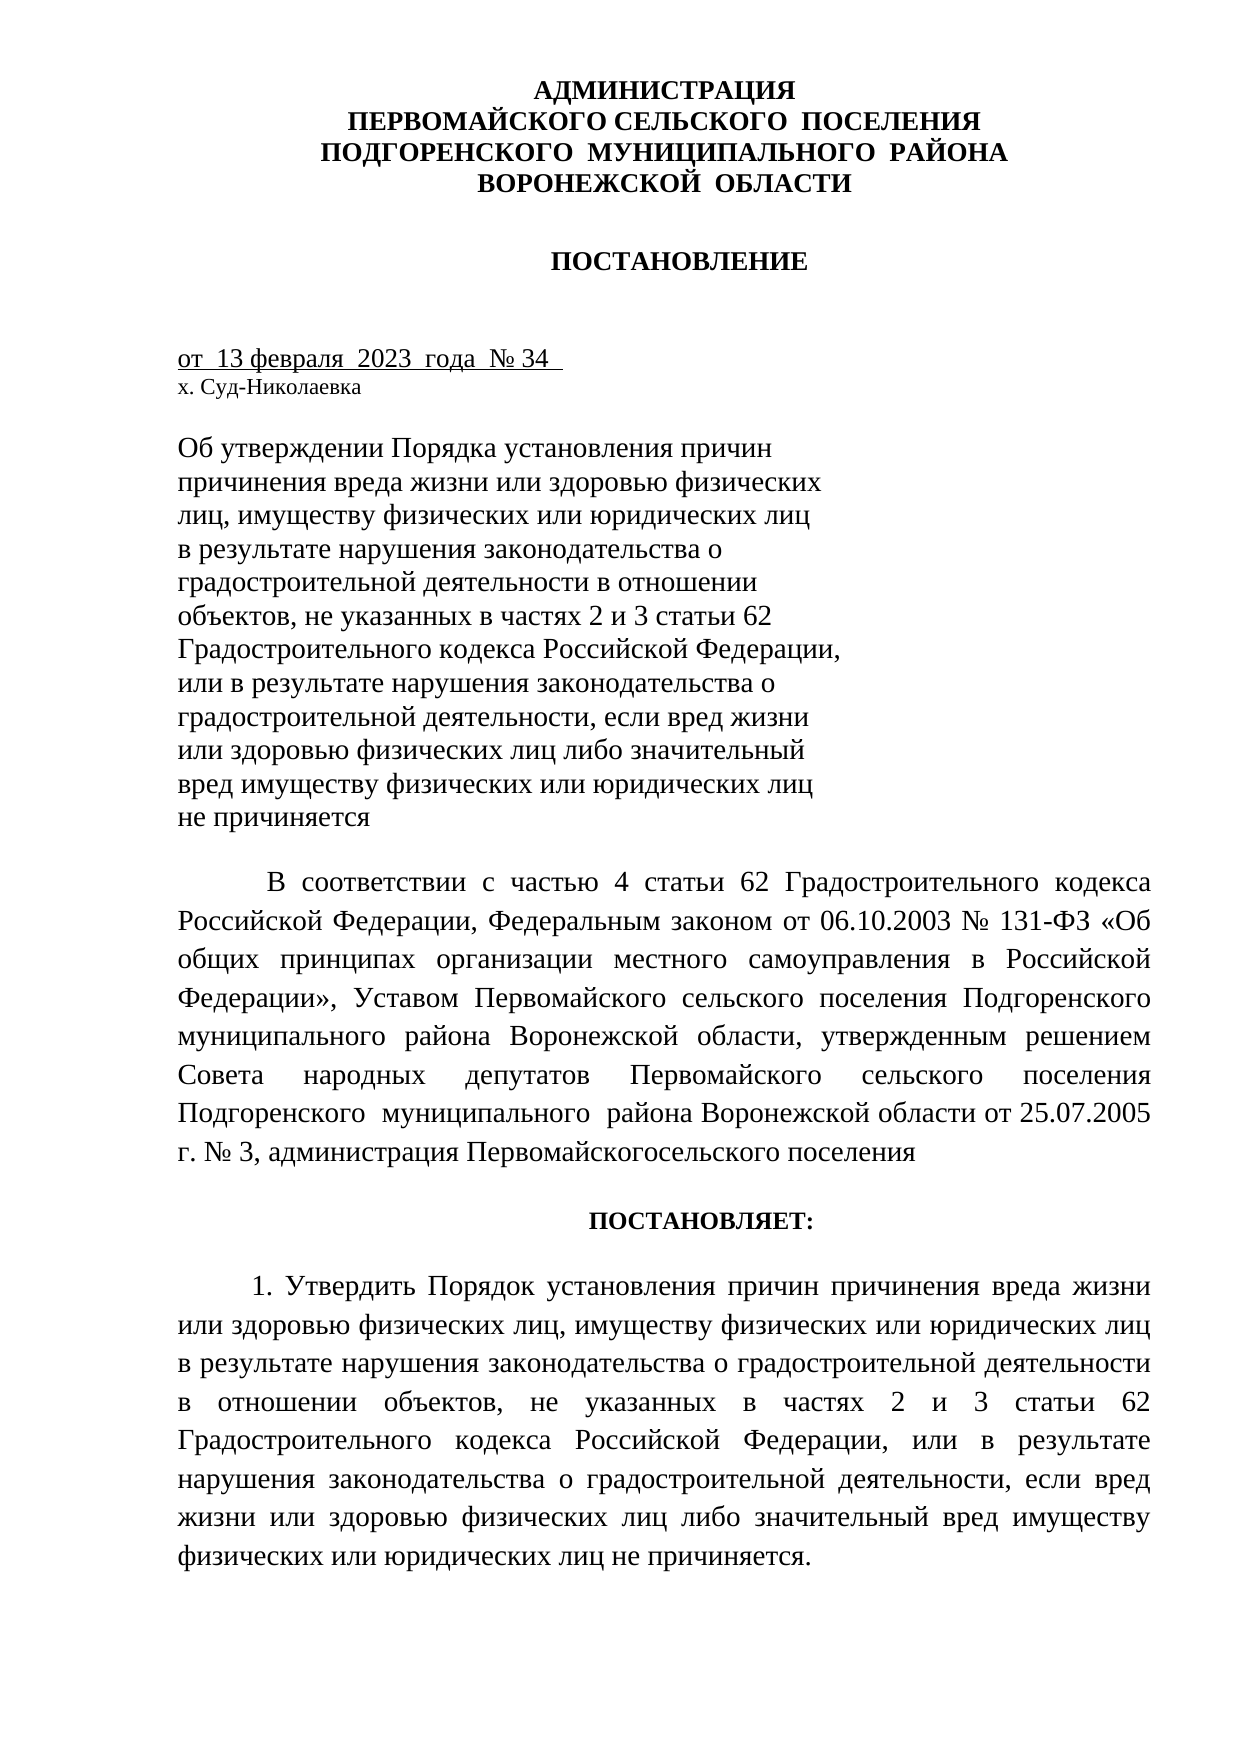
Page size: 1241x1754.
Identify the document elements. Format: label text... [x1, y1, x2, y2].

text х. Суд-Николаевка [177, 373, 1152, 399]
text или в результате нарушения законодательства о [177, 665, 1152, 699]
text вред имуществу физических или юридических лиц [177, 766, 1152, 799]
text Об утверждении Порядка установления причин [177, 430, 1152, 464]
text от 13 февраля 2023 года № 34 [177, 342, 1152, 373]
text градостроительной деятельности, если вред жизни [177, 699, 1152, 732]
text 1. Утвердить Порядок установления причин причинения вреда жизни или здоровью физических лиц, имуществу физических или юридических лиц в результате нарушения законодательства о градостроительной деятельности в отношении объектов, не указанных в частях 2 и 3 статьи 62 Градостроительного кодекса Российской Федерации, или в результате нарушения законодательства о градостроительной деятельности, если вред жизни или здоровью физических лиц либо значительный вред имуществу физических или юридических лиц не причиняется. [177, 1268, 1152, 1572]
text ПОСТАНОВЛЯЕТ: [177, 1206, 1152, 1235]
text лиц, имуществу физических или юридических лиц [177, 497, 1152, 531]
text причинения вреда жизни или здоровью физических [177, 464, 1152, 497]
text ВОРОНЕЖСКОЙ ОБЛАСТИ [177, 167, 1152, 198]
text в результате нарушения законодательства о [177, 531, 1152, 564]
text или здоровью физических лиц либо значительный [177, 732, 1152, 766]
text ПОСТАНОВЛЕНИЕ [207, 245, 1152, 276]
text ПЕРВОМАЙСКОГО СЕЛЬСКОГО ПОСЕЛЕНИЯ [177, 105, 1152, 136]
text АДМИНИСТРАЦИЯ [177, 74, 1152, 105]
text В соответствии с частью 4 статьи 62 Градостроительного кодекса Российской Федерации, Федеральным законом от 06.10.2003 № 131-ФЗ «Об общих принципах организации местного самоуправления в Российской Федерации», Уставом Первомайского сельского поселения Подгоренского муниципального района Воронежской области, утвержденным решением Совета народных депутатов Первомайского сельского поселения Подгоренского муниципального района Воронежской области от 25.07.2005 г. № 3, администрация Первомайскогосельского поселения [177, 864, 1152, 1167]
text объектов, не указанных в частях 2 и 3 статьи 62 [177, 598, 1152, 632]
text Градостроительного кодекса Российской Федерации, [177, 632, 1152, 665]
text не причиняется [177, 799, 1152, 833]
text ПОДГОРЕНСКОГО МУНИЦИПАЛЬНОГО РАЙОНА [177, 136, 1152, 167]
text градостроительной деятельности в отношении [177, 564, 1152, 598]
